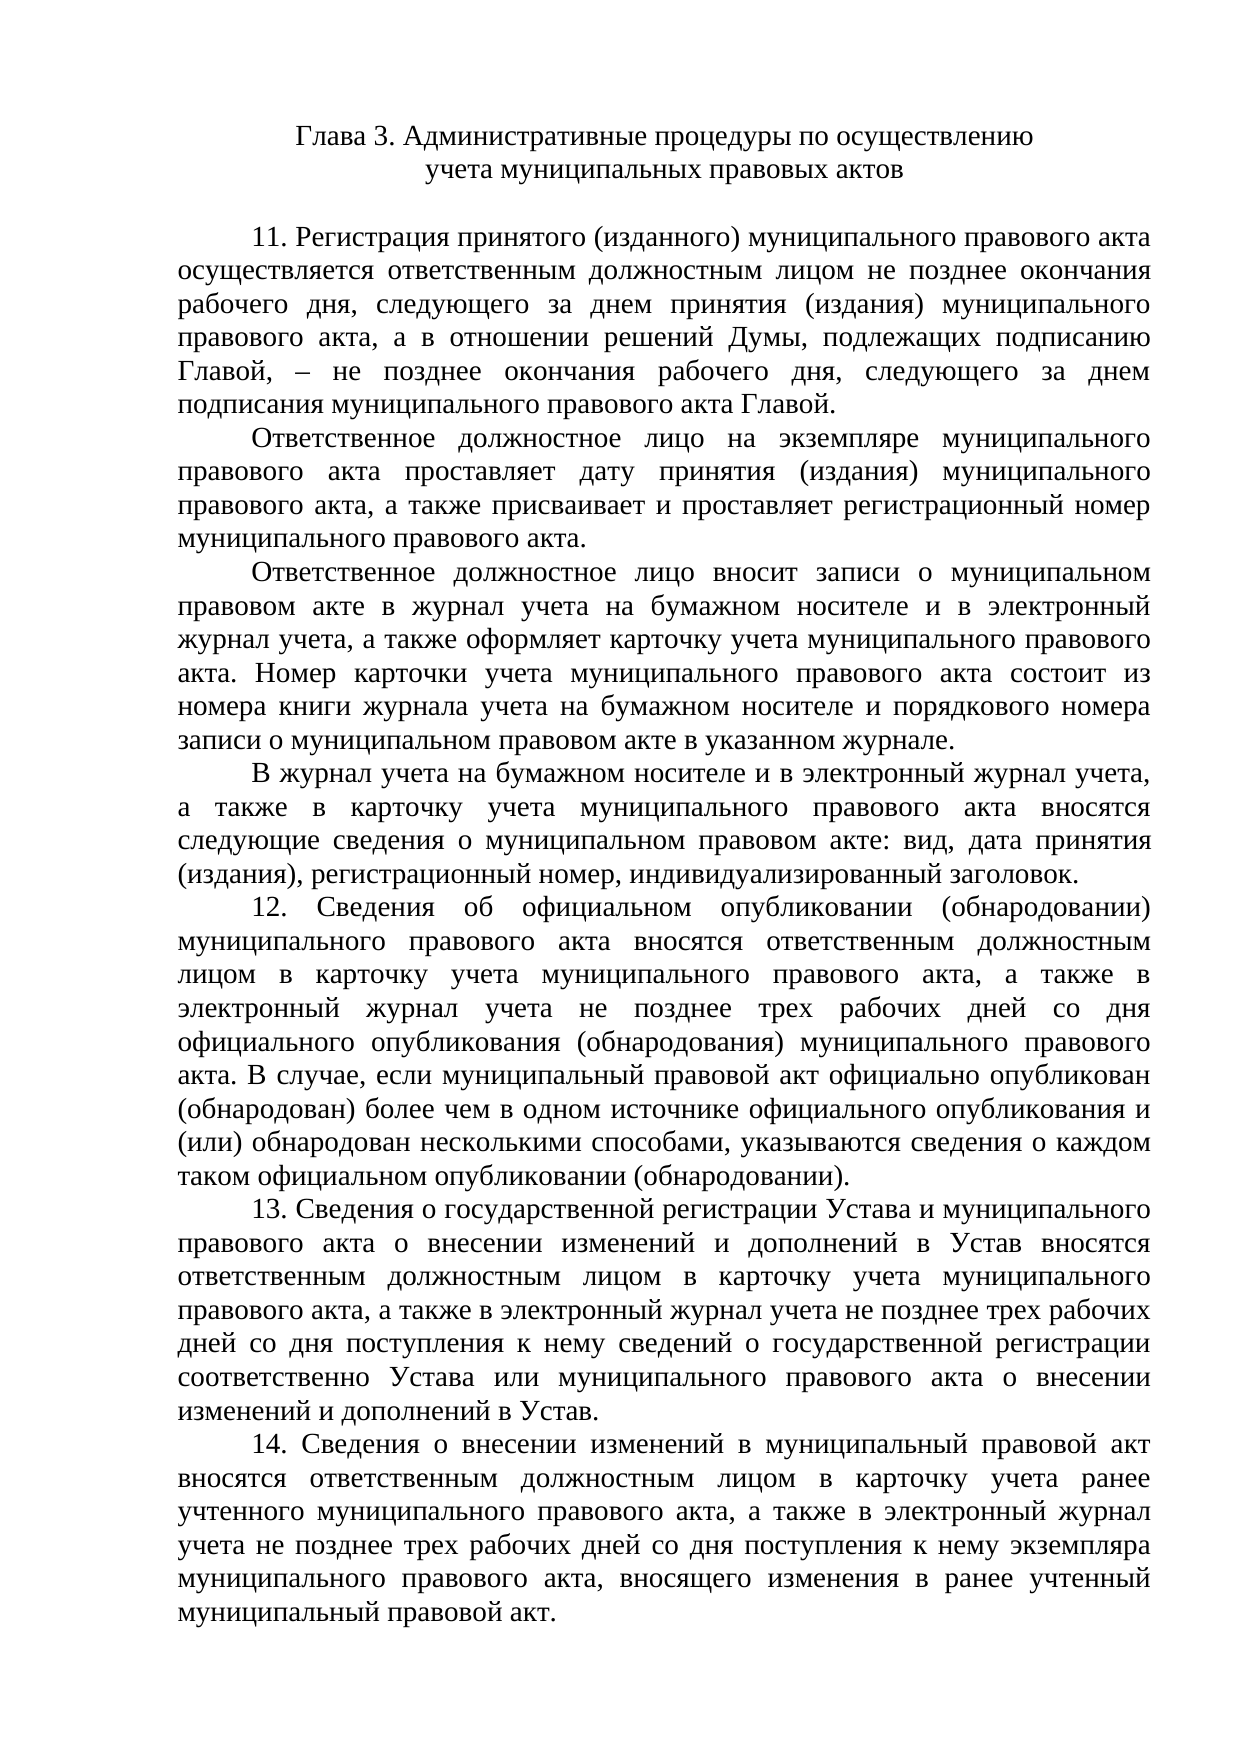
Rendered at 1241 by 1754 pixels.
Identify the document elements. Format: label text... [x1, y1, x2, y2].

text 13. Сведения о государственной регистрации Устава и муниципального правового акта о внесении изменений и дополнений в Устав вносятся ответственным должностным лицом в карточку учета муниципального правового акта, а также в электронный журнал учета не позднее трех рабочих дней со дня поступления к нему сведений о государственной регистрации соответственно Устава или муниципального правового акта о внесении изменений и дополнений в Устав. [177, 1191, 1152, 1426]
text 14. Сведения о внесении изменений в муниципальный правовой акт вносятся ответственным должностным лицом в карточку учета ранее учтенного муниципального правового акта, а также в электронный журнал учета не позднее трех рабочих дней со дня поступления к нему экземпляра муниципального правового акта, вносящего изменения в ранее учтенный муниципальный правовой акт. [177, 1426, 1152, 1627]
text 11. Регистрация принятого (изданного) муниципального правового акта осуществляется ответственным должностным лицом не позднее окончания рабочего дня, следующего за днем принятия (издания) муниципального правового акта, а в отношении решений Думы, подлежащих подписанию Главой, – не позднее окончания рабочего дня, следующего за днем подписания муниципального правового акта Главой. [177, 219, 1152, 420]
text Ответственное должностное лицо вносит записи о муниципальном правовом акте в журнал учета на бумажном носителе и в электронный журнал учета, а также оформляет карточку учета муниципального правового акта. Номер карточки учета муниципального правового акта состоит из номера книги журнала учета на бумажном носителе и порядкового номера записи о муниципальном правовом акте в указанном журнале. [177, 554, 1152, 755]
text Ответственное должностное лицо на экземпляре муниципального правового акта проставляет дату принятия (издания) муниципального правового акта, а также присваивает и проставляет регистрационный номер муниципального правового акта. [177, 420, 1152, 554]
text Глава 3. Административные процедуры по осуществлению учета муниципальных правовых актов [177, 118, 1152, 185]
text 12. Сведения об официальном опубликовании (обнародовании) муниципального правового акта вносятся ответственным должностным лицом в карточку учета муниципального правового акта, а также в электронный журнал учета не позднее трех рабочих дней со дня официального опубликования (обнародования) муниципального правового акта. В случае, если муниципальный правовой акт официально опубликован (обнародован) более чем в одном источнике официального опубликования и (или) обнародован несколькими способами, указываются сведения о каждом таком официальном опубликовании (обнародовании). [177, 889, 1152, 1191]
text В журнал учета на бумажном носителе и в электронный журнал учета, а также в карточку учета муниципального правового акта вносятся следующие сведения о муниципальном правовом акте: вид, дата принятия (издания), регистрационный номер, индивидуализированный заголовок. [177, 755, 1152, 889]
